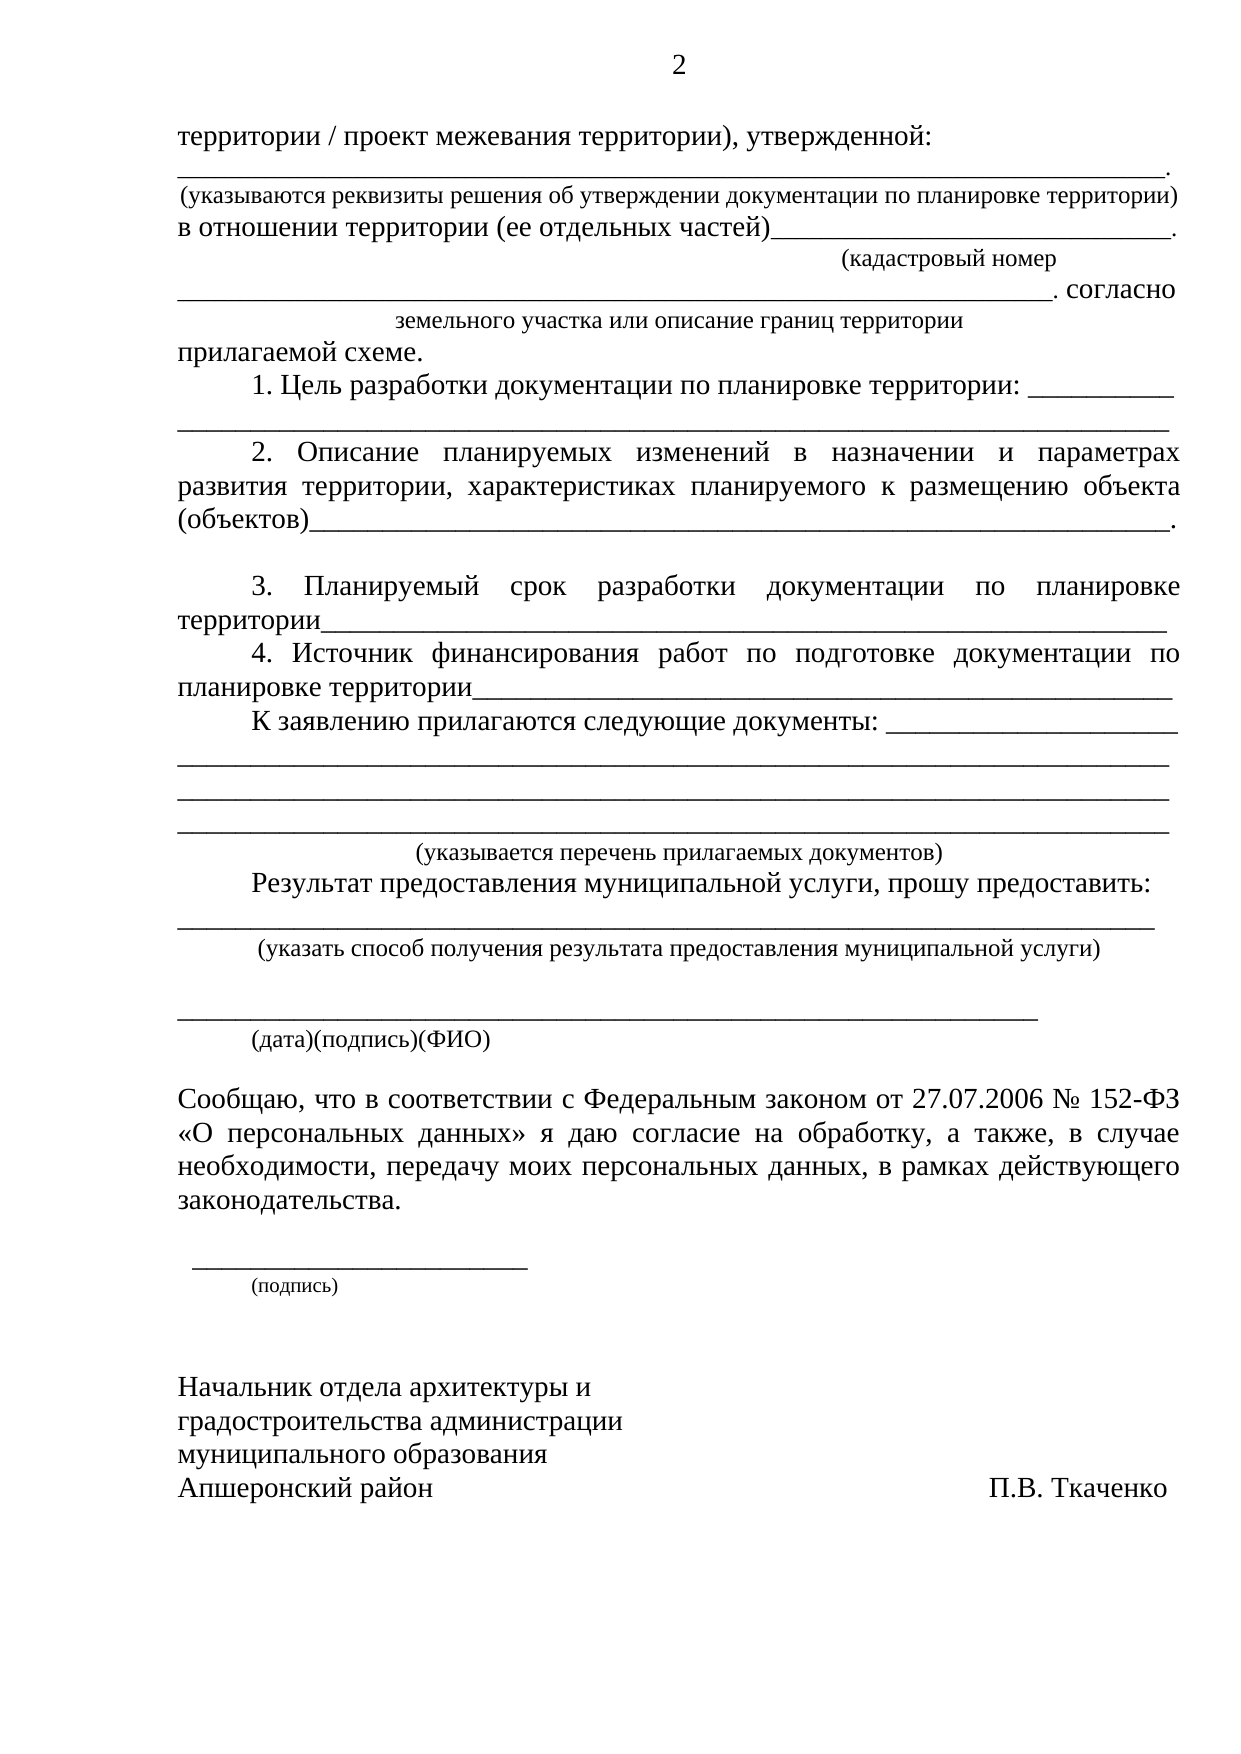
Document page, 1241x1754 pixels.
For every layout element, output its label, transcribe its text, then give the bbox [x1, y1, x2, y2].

text земельного участка или описание границ территории [177, 305, 1181, 334]
text градостроительства администрации [177, 1403, 1181, 1436]
text Сообщаю, что в соответствии с Федеральным законом от 27.07.2006 № 152-ФЗ «О персональных данных» я даю согласие на обработку, а также, в случае необходимости, передачу моих персональных данных, в рамках действующего законодательства. [177, 1081, 1181, 1215]
text Результат предоставления муниципальной услуги, прошу предоставить: ___________________________________________________________________ [177, 866, 1181, 933]
text (подпись) [177, 1273, 1181, 1297]
text ___________________________________________________________ [177, 990, 1181, 1024]
text ______________________________________________________________________. согласно [177, 271, 1181, 305]
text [177, 118, 1181, 152]
text (дата)(подпись)(ФИО) [177, 1024, 1181, 1052]
text 3. Планируемый срок разработки документации по планировке территории__________________________________________________________ [177, 568, 1181, 636]
text _______________________________________________________________________________. [177, 152, 1181, 180]
text (указывается перечень прилагаемых документов) [177, 837, 1181, 866]
text 1. Цель разработки документации по планировке территории: __________ [177, 367, 1181, 401]
text К заявлению прилагаются следующие документы: ____________________ [177, 703, 1181, 736]
text 2. Описание планируемых изменений в назначении и параметрах развития территории, характеристиках планируемого к размещению объекта (объектов)___________________________________________________________. [177, 434, 1181, 535]
text _______________________ [177, 1239, 1181, 1273]
text прилагаемой схеме. [177, 334, 1181, 367]
text 4. Источник финансирования работ по подготовке документации по планировке территории________________________________________________ [177, 636, 1181, 703]
text (указываются реквизиты решения об утверждении документации по планировке территории) [177, 180, 1181, 209]
text в отношении территории (ее отдельных частей)________________________________. [177, 209, 1181, 243]
text (указать способ получения результата предоставления муниципальной услуги) [177, 933, 1181, 961]
text Начальник отдела архитектуры и [177, 1369, 1181, 1403]
text ____________________________________________________________________________________________________________________________________________________________________________________________________________ [177, 736, 1181, 837]
text муниципального образования [177, 1436, 1181, 1470]
text ____________________________________________________________________ [177, 401, 1181, 434]
text Апшеронский район П.В. Ткаченко [177, 1470, 1181, 1503]
text (кадастровый номер [767, 243, 1181, 271]
